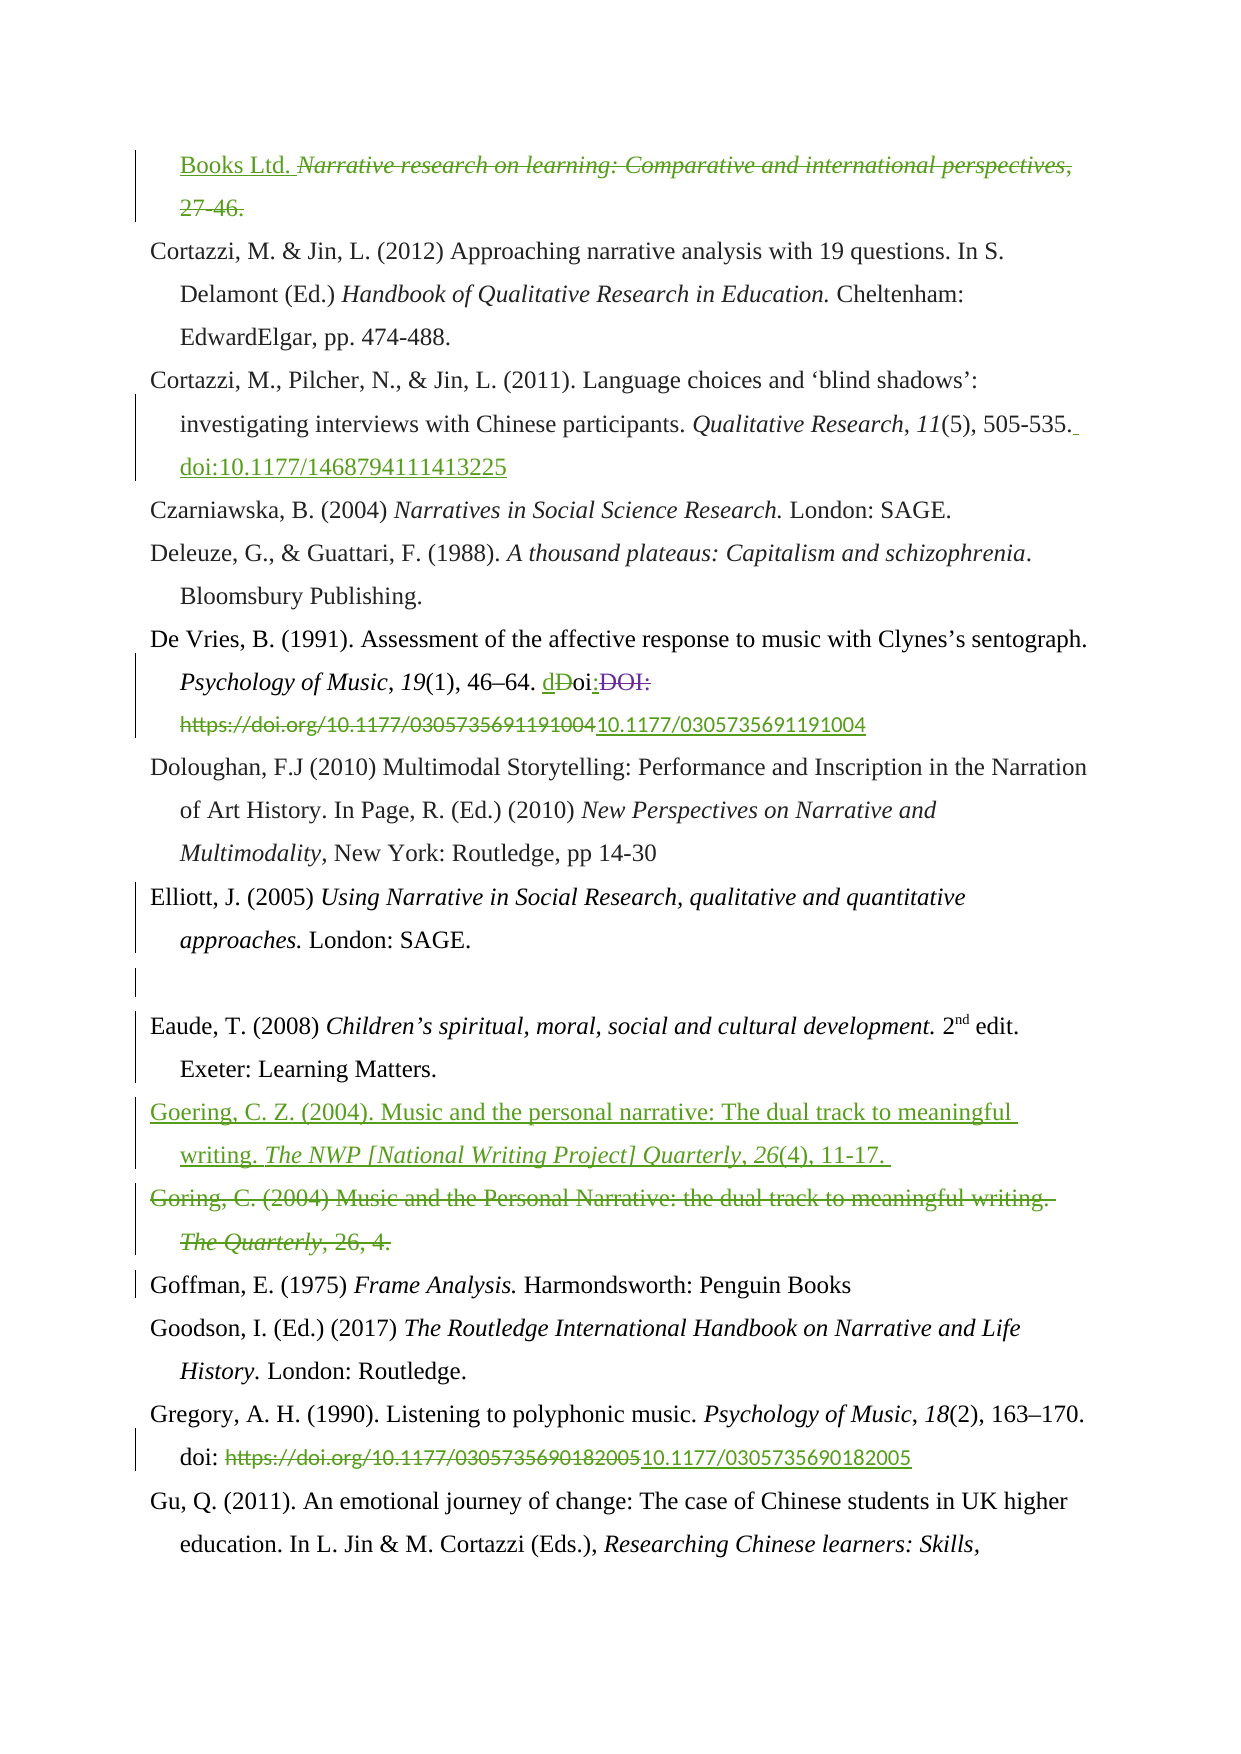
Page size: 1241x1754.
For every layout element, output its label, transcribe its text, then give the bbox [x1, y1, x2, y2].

text Deleuze, G., & Guattari, F. (1988). A thousand plateaus: Capitalism and schizophrenia. Bloomsbury Publishing. [150, 538, 1090, 610]
text Gregory, A. H. (1990). Listening to polyphonic music. Psychology of Music, 18(2), 163–170. doi: [150, 1399, 1090, 1471]
text Cortazzi, M. & Jin, L. (2012) Approaching narrative analysis with 19 questions. In S. Delamont (Ed.) Handbook of Qualitative Research in Education. Cheltenham: EdwardElgar, pp. 474-488. [150, 236, 1090, 351]
text Goodson, I. (Ed.) (2017) The Routledge International Handbook on Narrative and Life History. London: Routledge. [150, 1313, 1090, 1385]
text Elliott, J. (2005) Using Narrative in Social Research, qualitative and quantitative approaches. London: SAGE. [150, 882, 1090, 953]
text Czarniawska, B. (2004) Narratives in Social Science Research. London: SAGE. [150, 495, 1090, 524]
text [150, 150, 1090, 222]
text Eaude, T. (2008) Children’s spiritual, moral, social and cultural development. 2nd edit. Exeter: Learning Matters. [150, 1011, 1090, 1083]
text Doloughan, F.J (2010) Multimodal Storytelling: Performance and Inscription in the Narration of Art History. In Page, R. (Ed.) (2010) New Perspectives on Narrative and Multimodality, New York: Routledge, pp 14-30 [150, 752, 1090, 867]
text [150, 1486, 1090, 1558]
text De Vries, B. (1991). Assessment of the affective response to music with Clynes’s sentograph. Psychology of Music, 19(1), 46–64. oi [150, 624, 1090, 738]
text Cortazzi, M., Pilcher, N., & Jin, L. (2011). Language choices and ‘blind shadows’: investigating interviews with Chinese participants. Qualitative Research, 11(5), 505-535. [150, 366, 1090, 481]
text Goffman, E. (1975) Frame Analysis. Harmondsworth: Penguin Books [150, 1270, 1090, 1298]
